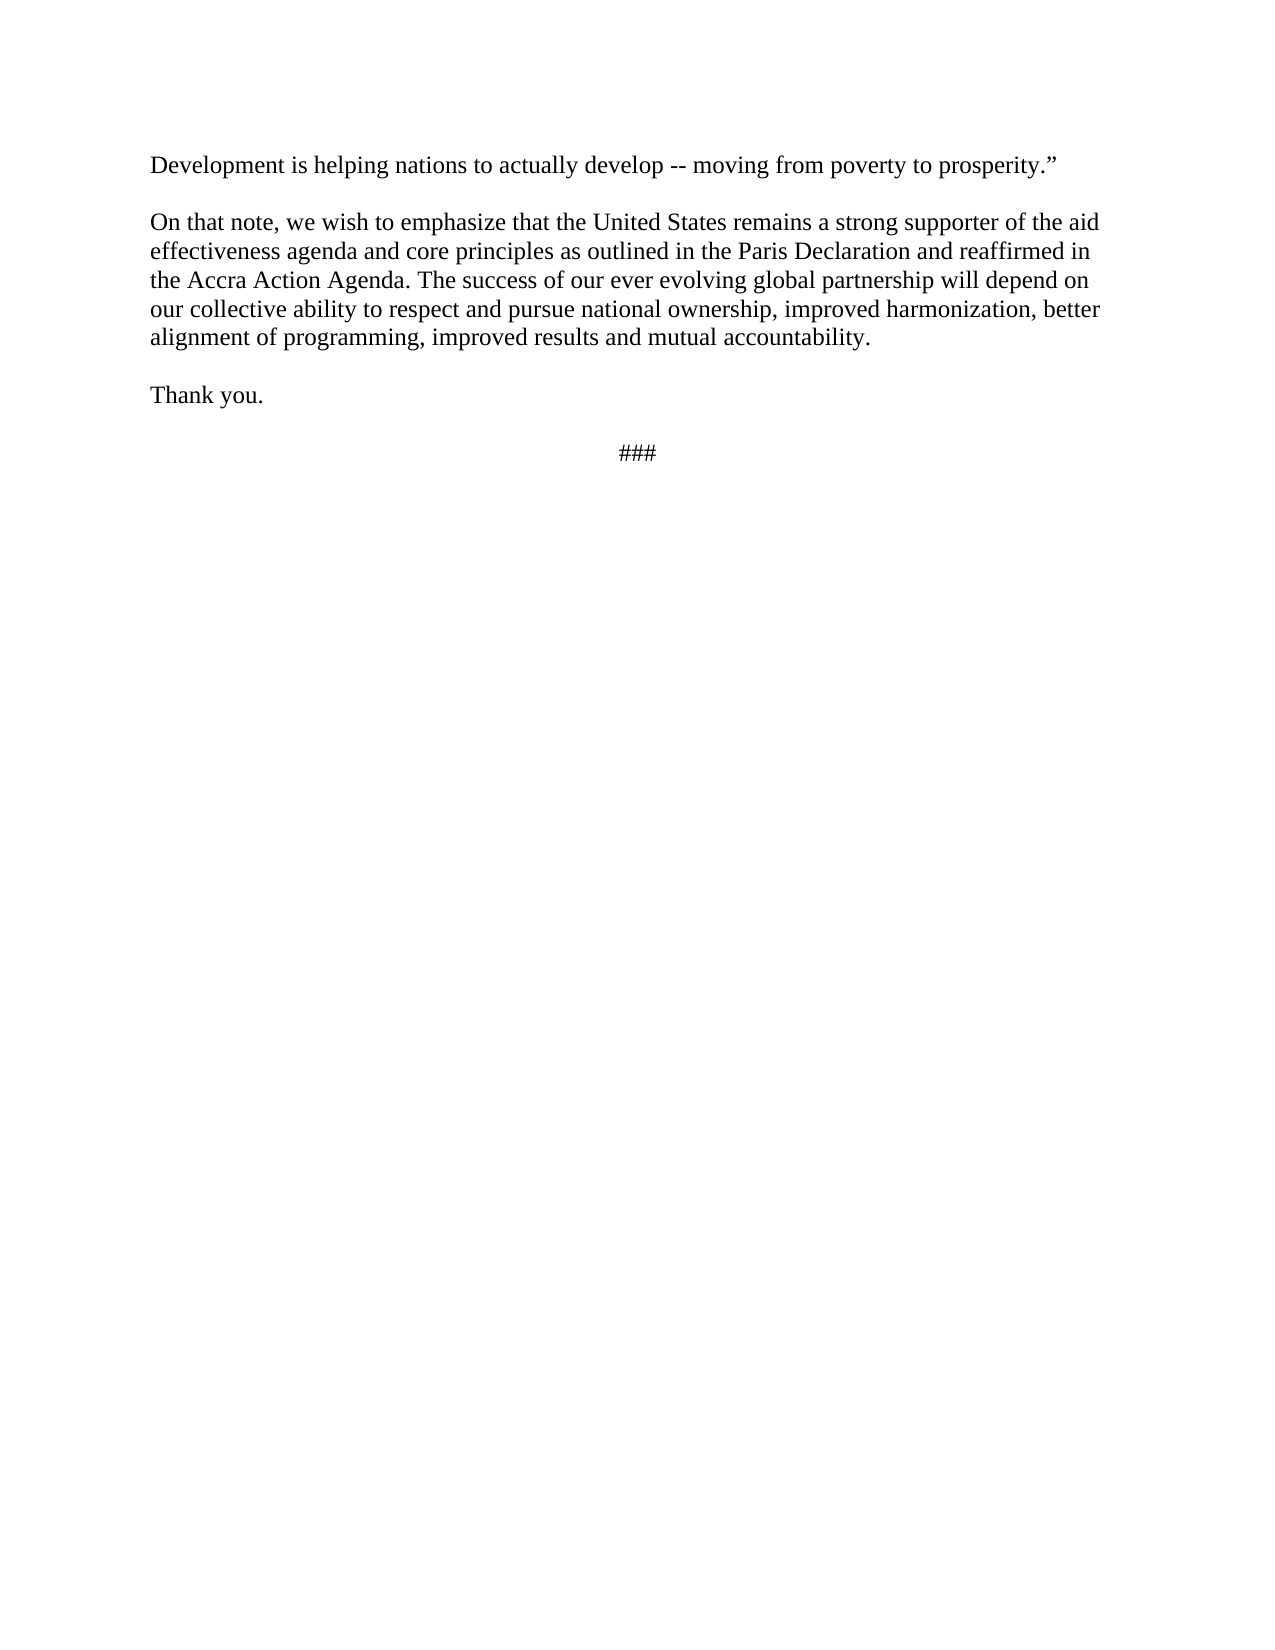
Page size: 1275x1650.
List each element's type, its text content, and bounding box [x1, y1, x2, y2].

text Thank you. [150, 380, 1125, 409]
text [150, 150, 1125, 351]
text ### [150, 438, 1125, 467]
